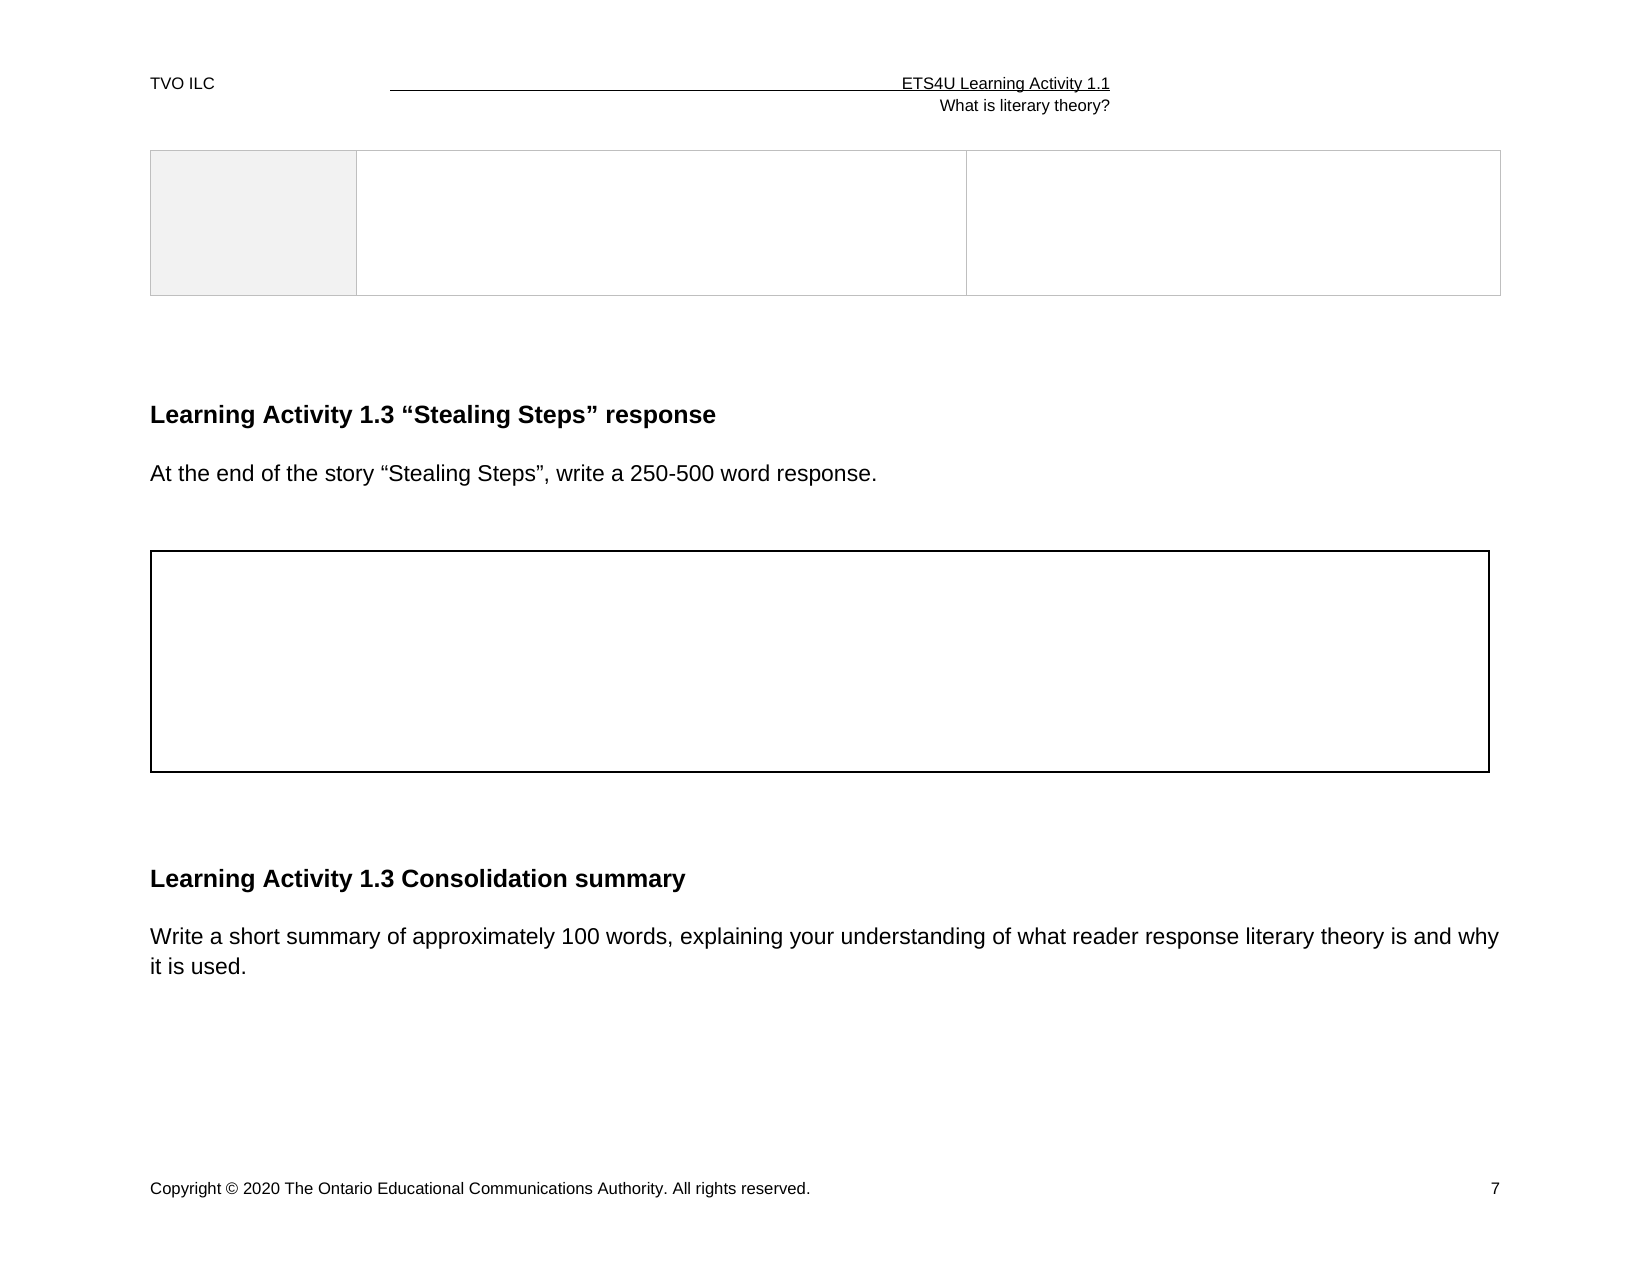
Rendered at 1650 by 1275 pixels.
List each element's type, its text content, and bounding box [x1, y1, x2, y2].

text Write a short summary of approximately 100 words, explaining your understanding of what reader response literary theory is and why it is used. [150, 923, 1500, 979]
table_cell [151, 151, 356, 295]
text Learning Activity 1.3 “Stealing Steps” response [150, 401, 1500, 429]
text At the end of the story “Stealing Steps”, write a 250-500 word response. [150, 459, 1500, 486]
table_cell [967, 151, 1500, 295]
text Learning Activity 1.3 Consolidation summary [150, 864, 1500, 892]
table_header [152, 552, 1488, 771]
table_cell [357, 151, 966, 295]
